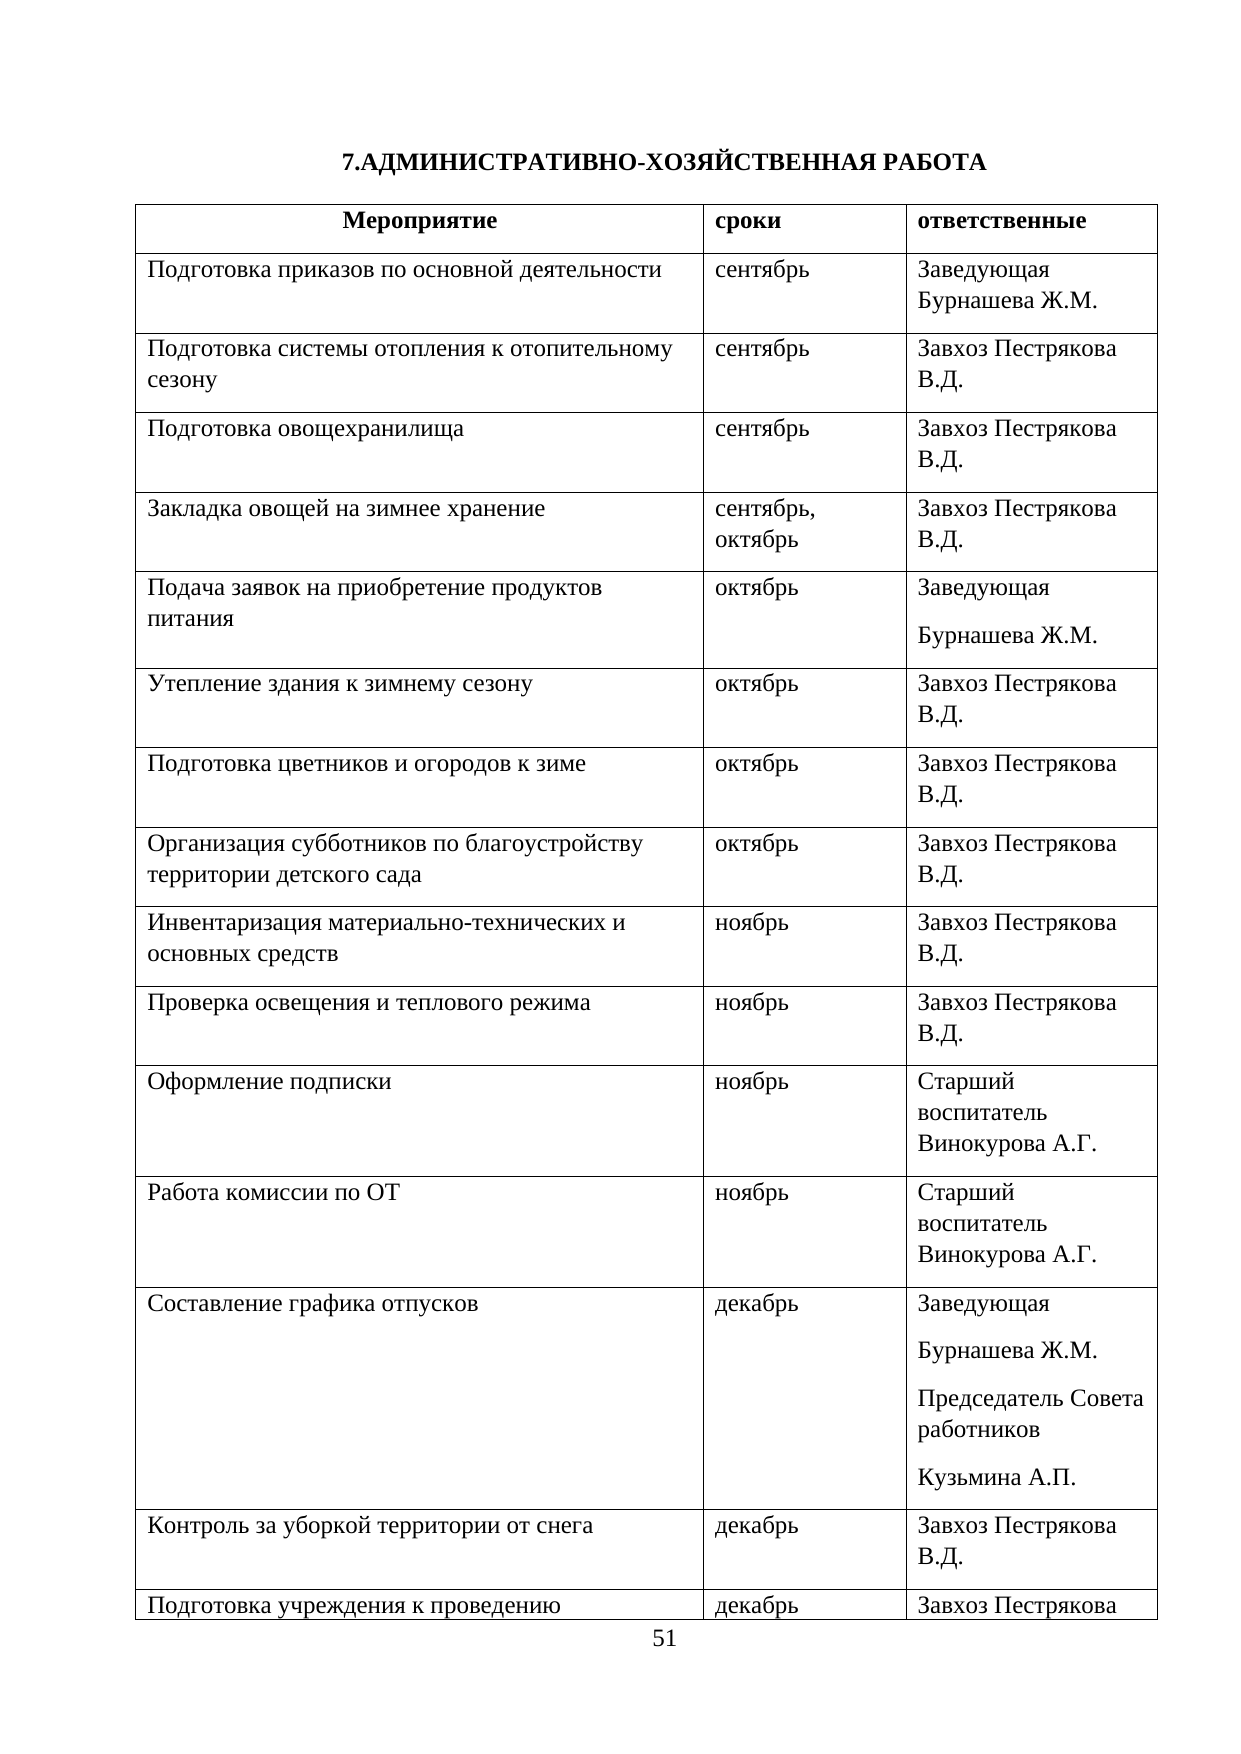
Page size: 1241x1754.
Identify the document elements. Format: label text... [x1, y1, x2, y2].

text 7.АДМИНИСТРАТИВНО-ХОЗЯЙСТВЕННАЯ РАБОТА [177, 147, 1152, 176]
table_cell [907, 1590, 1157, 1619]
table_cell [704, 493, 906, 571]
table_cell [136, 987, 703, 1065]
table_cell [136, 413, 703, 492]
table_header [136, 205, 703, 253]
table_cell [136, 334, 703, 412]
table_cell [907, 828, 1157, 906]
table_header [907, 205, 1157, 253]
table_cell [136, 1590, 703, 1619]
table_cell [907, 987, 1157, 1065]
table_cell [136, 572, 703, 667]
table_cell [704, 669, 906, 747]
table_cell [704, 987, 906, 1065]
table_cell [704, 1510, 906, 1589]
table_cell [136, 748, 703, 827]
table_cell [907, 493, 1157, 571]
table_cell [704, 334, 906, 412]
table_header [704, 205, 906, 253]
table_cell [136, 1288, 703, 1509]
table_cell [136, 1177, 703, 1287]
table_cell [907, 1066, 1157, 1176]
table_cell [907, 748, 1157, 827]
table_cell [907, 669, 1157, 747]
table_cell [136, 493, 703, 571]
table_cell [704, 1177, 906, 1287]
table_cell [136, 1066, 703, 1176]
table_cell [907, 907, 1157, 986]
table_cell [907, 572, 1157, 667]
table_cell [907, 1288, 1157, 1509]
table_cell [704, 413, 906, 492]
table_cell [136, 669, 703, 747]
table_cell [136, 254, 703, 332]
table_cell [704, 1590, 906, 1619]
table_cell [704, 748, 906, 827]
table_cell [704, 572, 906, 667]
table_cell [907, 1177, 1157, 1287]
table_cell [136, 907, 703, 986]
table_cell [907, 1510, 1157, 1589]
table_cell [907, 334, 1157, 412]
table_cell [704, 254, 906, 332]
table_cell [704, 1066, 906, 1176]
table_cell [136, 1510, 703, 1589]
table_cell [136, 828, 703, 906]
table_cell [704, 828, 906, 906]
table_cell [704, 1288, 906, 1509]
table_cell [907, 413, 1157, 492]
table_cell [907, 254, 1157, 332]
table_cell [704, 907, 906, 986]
